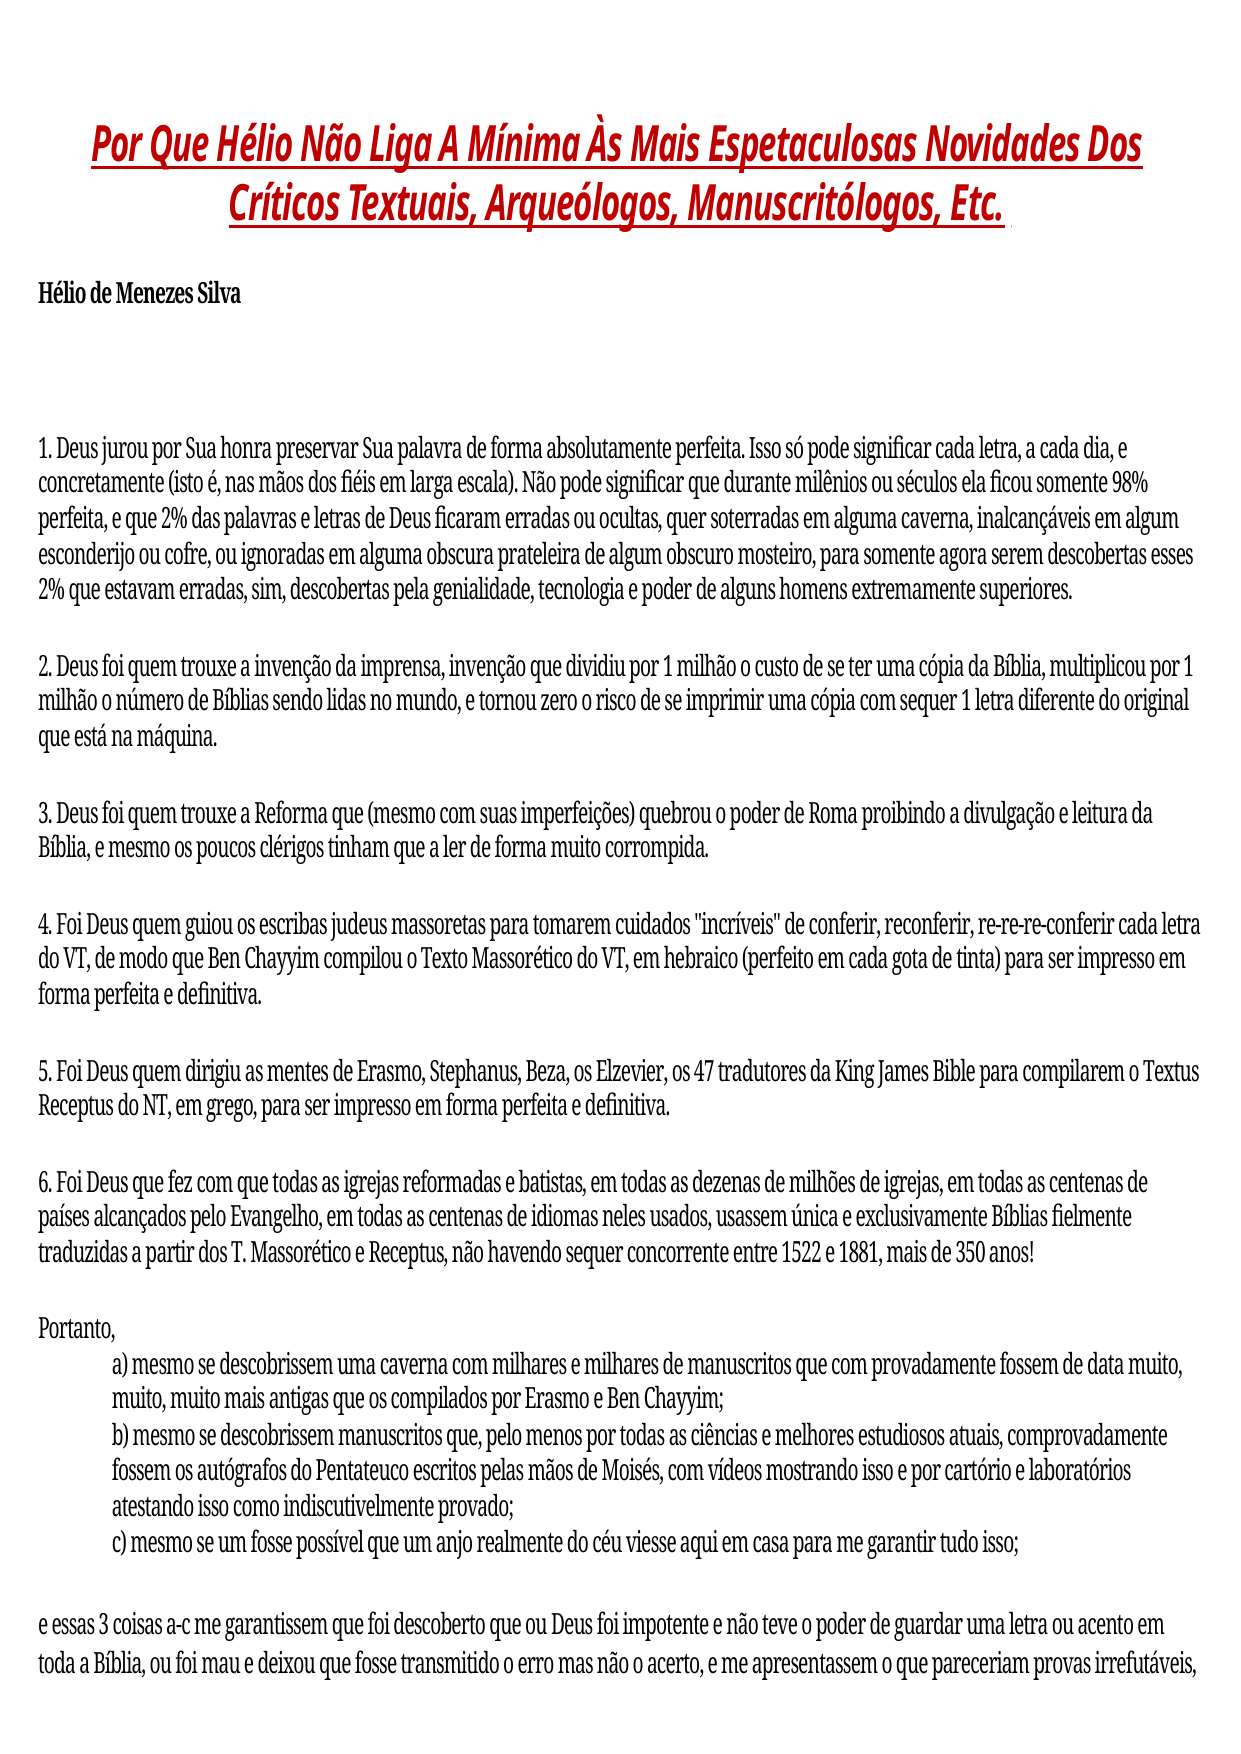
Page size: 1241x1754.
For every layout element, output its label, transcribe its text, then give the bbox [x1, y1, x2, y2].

text 4. Foi Deus quem guiou os escribas judeus massoretas para tomarem cuidados "incríveis" de conferir, reconferir, re-re-re-conferir cada letra do VT, de modo que Ben Chayyim compilou o Texto Massorético do VT, em hebraico (perfeito em cada gota de tinta) para ser impresso em forma perfeita e definitiva. [38, 906, 1202, 1013]
text 2. Deus foi quem trouxe a invenção da imprensa, invenção que dividiu por 1 milhão o custo de se ter uma cópia da Bíblia, multiplicou por 1 milhão o número de Bíblias sendo lidas no mundo, e tornou zero o risco de se imprimir uma cópia com sequer 1 letra diferente do original que está na máquina. [38, 648, 1202, 755]
text 6. Foi Deus que fez com que todas as igrejas reformadas e batistas, em todas as dezenas de milhões de igrejas, em todas as centenas de países alcançados pelo Evangelho, em todas as centenas de idiomas neles usados, usassem única e exclusivamente Bíblias fielmente traduzidas a partir dos T. Massorético e Receptus, não havendo sequer concorrente entre 1522 e 1881, mais de 350 anos! [38, 1164, 1202, 1271]
text Hélio de Menezes Silva [38, 275, 1202, 311]
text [38, 1603, 1198, 1682]
text c) mesmo se um fosse possível que um anjo realmente do céu viesse aqui em casa para me garantir tudo isso; [112, 1524, 1202, 1560]
text 5. Foi Deus quem dirigiu as mentes de Erasmo, Stephanus, Beza, os Elzevier, os 47 tradutores da King James Bible para compilarem o Textus Receptus do NT, em grego, para ser impresso em forma perfeita e definitiva. [38, 1053, 1202, 1124]
text 1. Deus jurou por Sua honra preservar Sua palavra de forma absolutamente perfeita. Isso só pode significar cada letra, a cada dia, e concretamente (isto é, nas mãos dos fiéis em larga escala). Não pode significar que durante milênios ou séculos ela ficou somente 98% perfeita, e que 2% das palavras e letras de Deus ficaram erradas ou ocultas, quer soterradas em alguma caverna, inalcançáveis em algum esconderijo ou cofre, ou ignoradas em alguma obscura prateleira de algum obscuro mosteiro, para somente agora serem descobertas esses 2% que estavam erradas, sim, descobertas pela genialidade, tecnologia e poder de alguns homens extremamente superiores. [38, 430, 1202, 608]
text b) mesmo se descobrissem manuscritos que, pelo menos por todas as ciências e melhores estudiosos atuais, comprovadamente fossem os autógrafos do Pentateuco escritos pelas mãos de Moisés, com vídeos mostrando isso e por cartório e laboratórios atestando isso como indiscutivelmente provado; [112, 1417, 1202, 1524]
text 3. Deus foi quem trouxe a Reforma que (mesmo com suas imperfeições) quebrou o poder de Roma proibindo a divulgação e leitura da Bíblia, e mesmo os poucos clérigos tinham que a ler de forma muito corrompida. [38, 795, 1202, 866]
text a) mesmo se descobrissem uma caverna com milhares e milhares de manuscritos que com provadamente fossem de data muito, muito, muito mais antigas que os compilados por Erasmo e Ben Chayyim; [112, 1346, 1202, 1417]
subtitle Por Que Hélio Não Liga A Mínima Às Mais Espetaculosas Novidades Dos Críticos Textuais, Arqueólogos, Manuscritólogos, Etc. [38, 113, 1202, 235]
text Portanto, [38, 1310, 1202, 1346]
